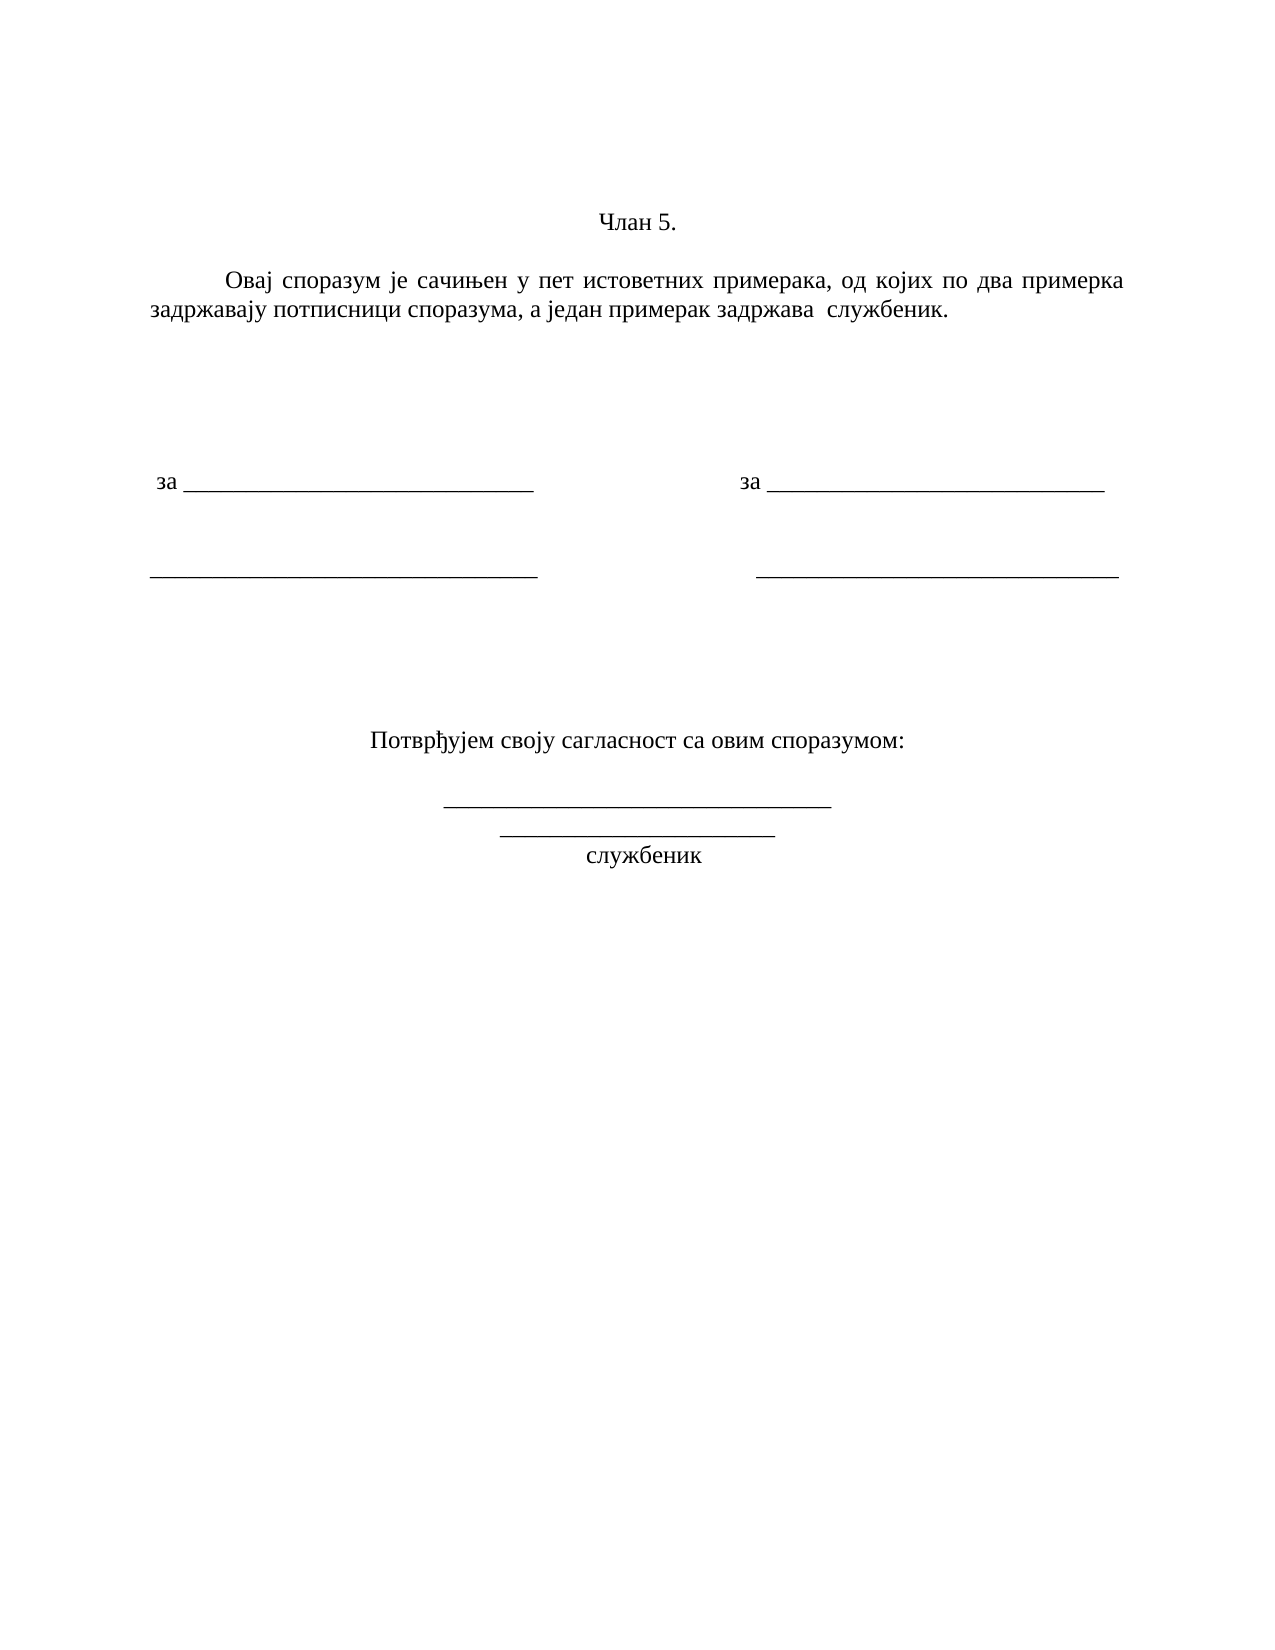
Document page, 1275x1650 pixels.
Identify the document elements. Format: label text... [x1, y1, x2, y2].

text Овај споразум је сачињен у пет истоветних примерака, од којих по два примерка задржавају потписници споразума, а један примерак задржава службеник. [150, 265, 1125, 322]
text _______________________________ [150, 782, 1125, 811]
text за ____________________________ за ___________________________ [150, 466, 1125, 495]
text Потврђујем своју сагласност са овим споразумом: [150, 725, 1125, 754]
text ______________________ [150, 811, 1125, 840]
text службеник [150, 840, 1125, 869]
text _______________________________ _____________________________ [150, 552, 1125, 581]
text Члан 5. [150, 207, 1125, 236]
